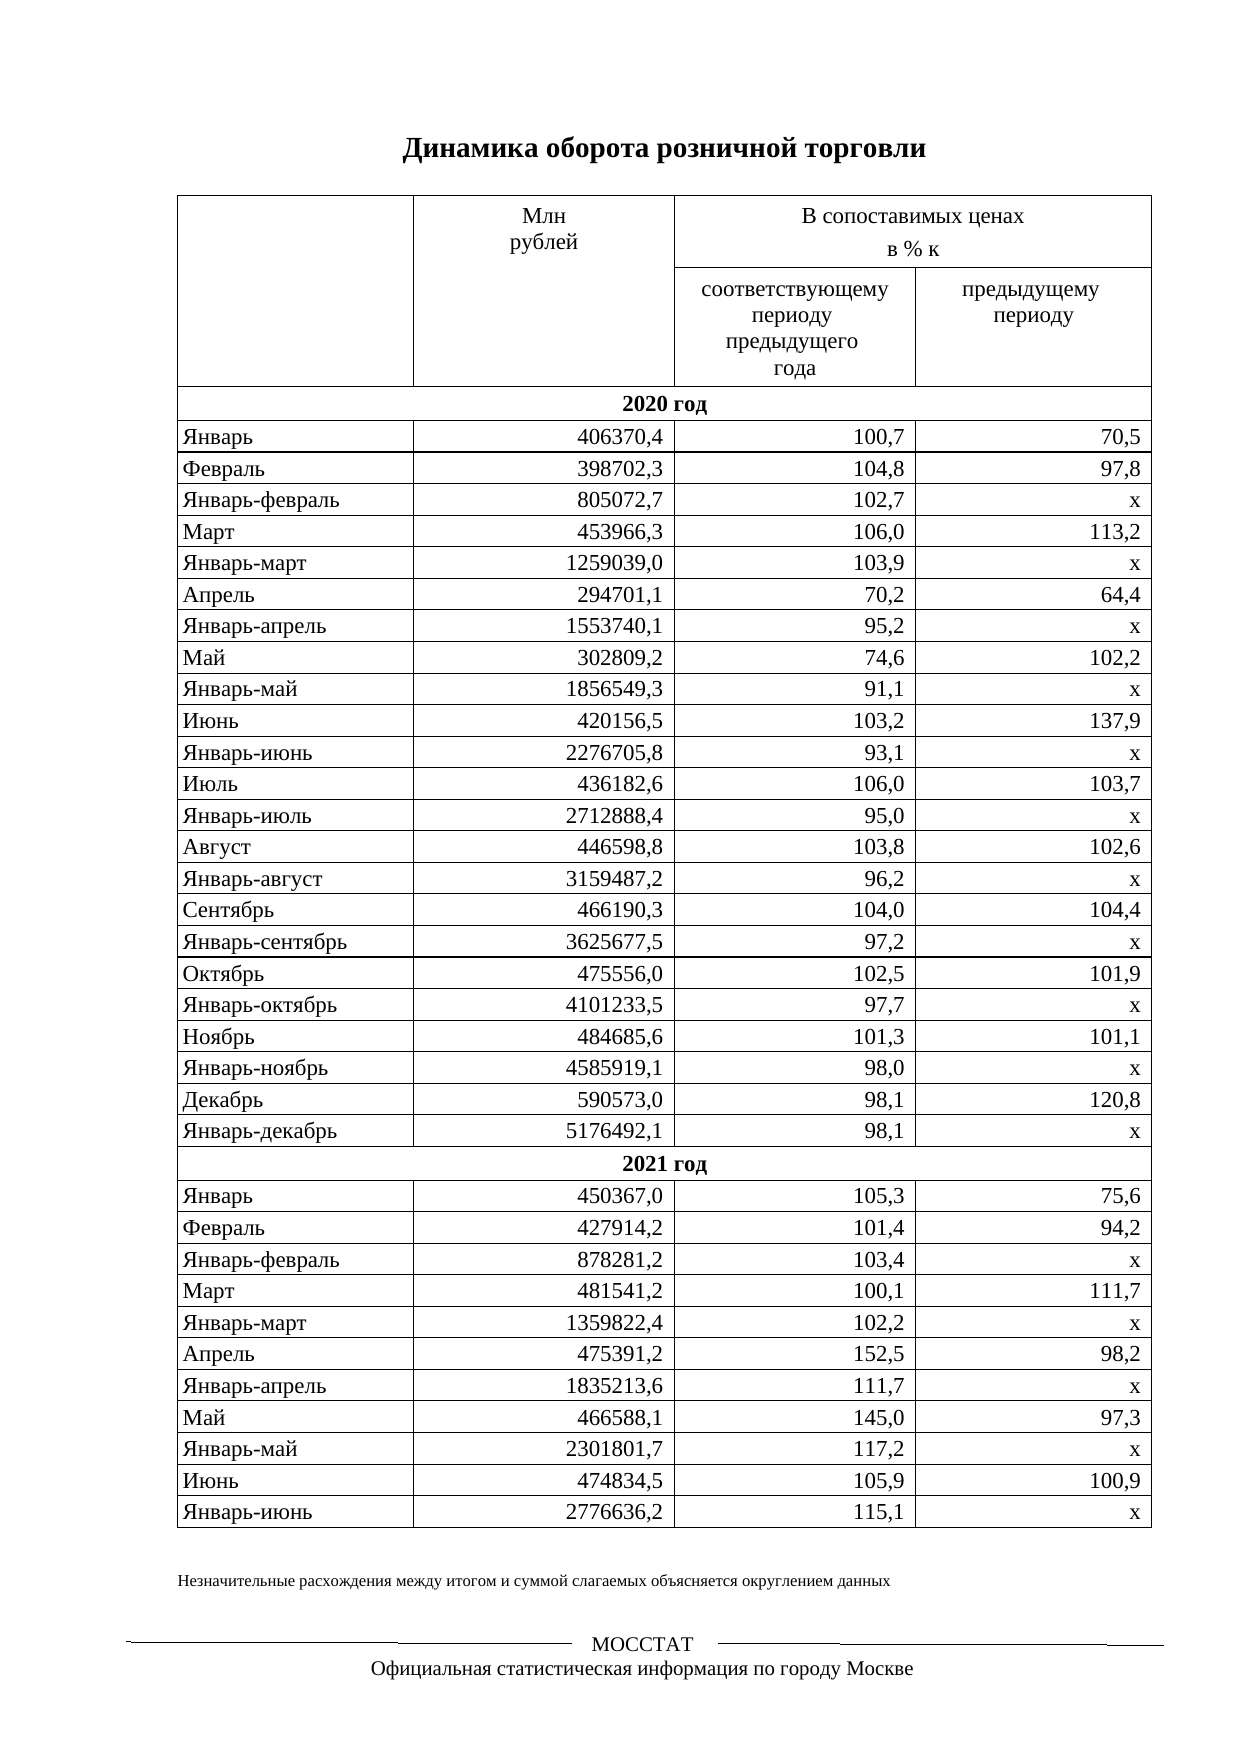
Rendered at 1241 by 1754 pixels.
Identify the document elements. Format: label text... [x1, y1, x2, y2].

table_header [178, 196, 413, 386]
table_cell 101,4 [675, 1212, 915, 1243]
table_cell 117,2 [675, 1433, 915, 1463]
table_cell х [916, 1433, 1151, 1463]
table_cell х [916, 800, 1151, 830]
table_cell 75,6 [916, 1181, 1151, 1211]
table_cell 481541,2 [414, 1275, 674, 1306]
table_cell Май [178, 642, 413, 672]
table_cell 105,3 [675, 1181, 915, 1211]
table_cell 4585919,1 [414, 1052, 674, 1083]
table_cell Январь [178, 1181, 413, 1211]
table_cell 104,8 [675, 453, 915, 483]
table_cell 406370,4 [414, 421, 674, 451]
table_cell 93,1 [675, 737, 915, 767]
table_cell 96,2 [675, 863, 915, 893]
table_cell 101,1 [916, 1021, 1151, 1051]
text Незначительные расхождения между итогом и суммой слагаемых объясняется округлением данных [177, 1571, 1152, 1590]
table_cell 294701,1 [414, 579, 674, 609]
table_cell 4101233,5 [414, 989, 674, 1019]
table_cell 97,7 [675, 989, 915, 1019]
table_cell Январь-июнь [178, 737, 413, 767]
table_cell 590573,0 [414, 1084, 674, 1114]
text Динамика оборота розничной торговли [177, 131, 1152, 164]
table_cell 102,6 [916, 831, 1151, 862]
table_cell Сентябрь [178, 894, 413, 925]
table_cell 91,1 [675, 674, 915, 704]
table_cell Август [178, 831, 413, 862]
table_cell 101,3 [675, 1021, 915, 1051]
table_cell Март [178, 1275, 413, 1306]
table_cell 145,0 [675, 1401, 915, 1432]
table_cell 302809,2 [414, 642, 674, 672]
table_cell х [916, 1052, 1151, 1083]
table_cell 98,1 [675, 1115, 915, 1146]
table_cell 115,1 [675, 1496, 915, 1527]
table_cell х [916, 1496, 1151, 1527]
table_cell Январь-февраль [178, 1244, 413, 1274]
table_cell х [916, 1370, 1151, 1400]
table_cell Январь-март [178, 1307, 413, 1337]
table_cell х [916, 610, 1151, 641]
table_cell 111,7 [916, 1275, 1151, 1306]
table_cell 70,2 [675, 579, 915, 609]
table_cell 103,8 [675, 831, 915, 862]
table_cell Июнь [178, 705, 413, 736]
table_cell 102,5 [675, 958, 915, 988]
table_cell 2776636,2 [414, 1496, 674, 1527]
table_header Млн рублей [414, 196, 674, 386]
table_cell 94,2 [916, 1212, 1151, 1243]
table_cell 420156,5 [414, 705, 674, 736]
table_cell 1553740,1 [414, 610, 674, 641]
table_cell Ноябрь [178, 1021, 413, 1051]
table_cell Январь-апрель [178, 610, 413, 641]
table_cell 3625677,5 [414, 926, 674, 956]
table_cell 475391,2 [414, 1338, 674, 1369]
table_cell 95,0 [675, 800, 915, 830]
table_cell 97,2 [675, 926, 915, 956]
table_cell х [916, 484, 1151, 514]
table_cell 105,9 [675, 1465, 915, 1495]
table_cell Июль [178, 768, 413, 799]
table_cell 74,6 [675, 642, 915, 672]
table_cell 98,0 [675, 1052, 915, 1083]
table_cell 2301801,7 [414, 1433, 674, 1463]
table_cell Январь-март [178, 547, 413, 578]
table_cell x [916, 989, 1151, 1019]
table_cell 106,0 [675, 768, 915, 799]
table_cell 100,9 [916, 1465, 1151, 1495]
table_cell 398702,3 [414, 453, 674, 483]
table_cell Апрель [178, 579, 413, 609]
table_cell 103,7 [916, 768, 1151, 799]
table_cell 484685,6 [414, 1021, 674, 1051]
table_cell 103,9 [675, 547, 915, 578]
table_cell 2021 год [178, 1147, 1151, 1179]
table_cell 64,4 [916, 579, 1151, 609]
table_cell Январь-апрель [178, 1370, 413, 1400]
table_cell 2276705,8 [414, 737, 674, 767]
table_cell 3159487,2 [414, 863, 674, 893]
table_cell 427914,2 [414, 1212, 674, 1243]
table_cell х [916, 674, 1151, 704]
table_cell 103,4 [675, 1244, 915, 1274]
table_cell Январь-февраль [178, 484, 413, 514]
table_cell 466190,3 [414, 894, 674, 925]
table_cell 95,2 [675, 610, 915, 641]
table_cell Январь-июнь [178, 1496, 413, 1527]
table_cell 106,0 [675, 516, 915, 546]
table_cell х [916, 547, 1151, 578]
table_cell 100,1 [675, 1275, 915, 1306]
table_cell Декабрь [178, 1084, 413, 1114]
table_cell 111,7 [675, 1370, 915, 1400]
table_cell х [916, 863, 1151, 893]
table_cell Февраль [178, 453, 413, 483]
table_cell Январь-июль [178, 800, 413, 830]
table_cell 137,9 [916, 705, 1151, 736]
table_cell предыдущему периоду [916, 268, 1151, 386]
table_cell x [916, 737, 1151, 767]
table_cell Май [178, 1401, 413, 1432]
table_cell Январь-май [178, 674, 413, 704]
table_cell 446598,8 [414, 831, 674, 862]
table_cell х [916, 1244, 1151, 1274]
table_cell 104,0 [675, 894, 915, 925]
table_cell 5176492,1 [414, 1115, 674, 1146]
table_cell Январь-ноябрь [178, 1052, 413, 1083]
table_cell 101,9 [916, 958, 1151, 988]
table_cell 1856549,3 [414, 674, 674, 704]
table_cell 1259039,0 [414, 547, 674, 578]
table_cell 98,2 [916, 1338, 1151, 1369]
table_cell 805072,7 [414, 484, 674, 514]
table_cell 453966,3 [414, 516, 674, 546]
table_cell Январь-сентябрь [178, 926, 413, 956]
table_cell 2020 год [178, 387, 1151, 420]
table_cell 97,3 [916, 1401, 1151, 1432]
table_cell 450367,0 [414, 1181, 674, 1211]
table_cell 100,7 [675, 421, 915, 451]
table_cell Июнь [178, 1465, 413, 1495]
table_cell 102,7 [675, 484, 915, 514]
table_cell соответствующему периоду предыдущего года [675, 268, 915, 386]
table_cell 2712888,4 [414, 800, 674, 830]
table_cell 475556,0 [414, 958, 674, 988]
table_cell 436182,6 [414, 768, 674, 799]
table_cell 1359822,4 [414, 1307, 674, 1337]
table_cell 103,2 [675, 705, 915, 736]
table_cell Январь-декабрь [178, 1115, 413, 1146]
table_cell x [916, 926, 1151, 956]
table_cell 104,4 [916, 894, 1151, 925]
table_cell Январь [178, 421, 413, 451]
table_header В сопоставимых ценах в % к [675, 196, 1151, 267]
table_cell х [916, 1115, 1151, 1146]
table_cell Февраль [178, 1212, 413, 1243]
table_cell 98,1 [675, 1084, 915, 1114]
table_cell Апрель [178, 1338, 413, 1369]
table_cell 120,8 [916, 1084, 1151, 1114]
table_cell 97,8 [916, 453, 1151, 483]
table_cell 1835213,6 [414, 1370, 674, 1400]
table_cell 878281,2 [414, 1244, 674, 1274]
table_cell 102,2 [675, 1307, 915, 1337]
table_cell Январь-май [178, 1433, 413, 1463]
table_cell 152,5 [675, 1338, 915, 1369]
table_cell Март [178, 516, 413, 546]
table_cell 70,5 [916, 421, 1151, 451]
table_cell 102,2 [916, 642, 1151, 672]
table_cell 474834,5 [414, 1465, 674, 1495]
table_cell х [916, 1307, 1151, 1337]
table_cell 113,2 [916, 516, 1151, 546]
table_cell Январь-октябрь [178, 989, 413, 1019]
table_cell Январь-август [178, 863, 413, 893]
table_cell Октябрь [178, 958, 413, 988]
table_cell 466588,1 [414, 1401, 674, 1432]
